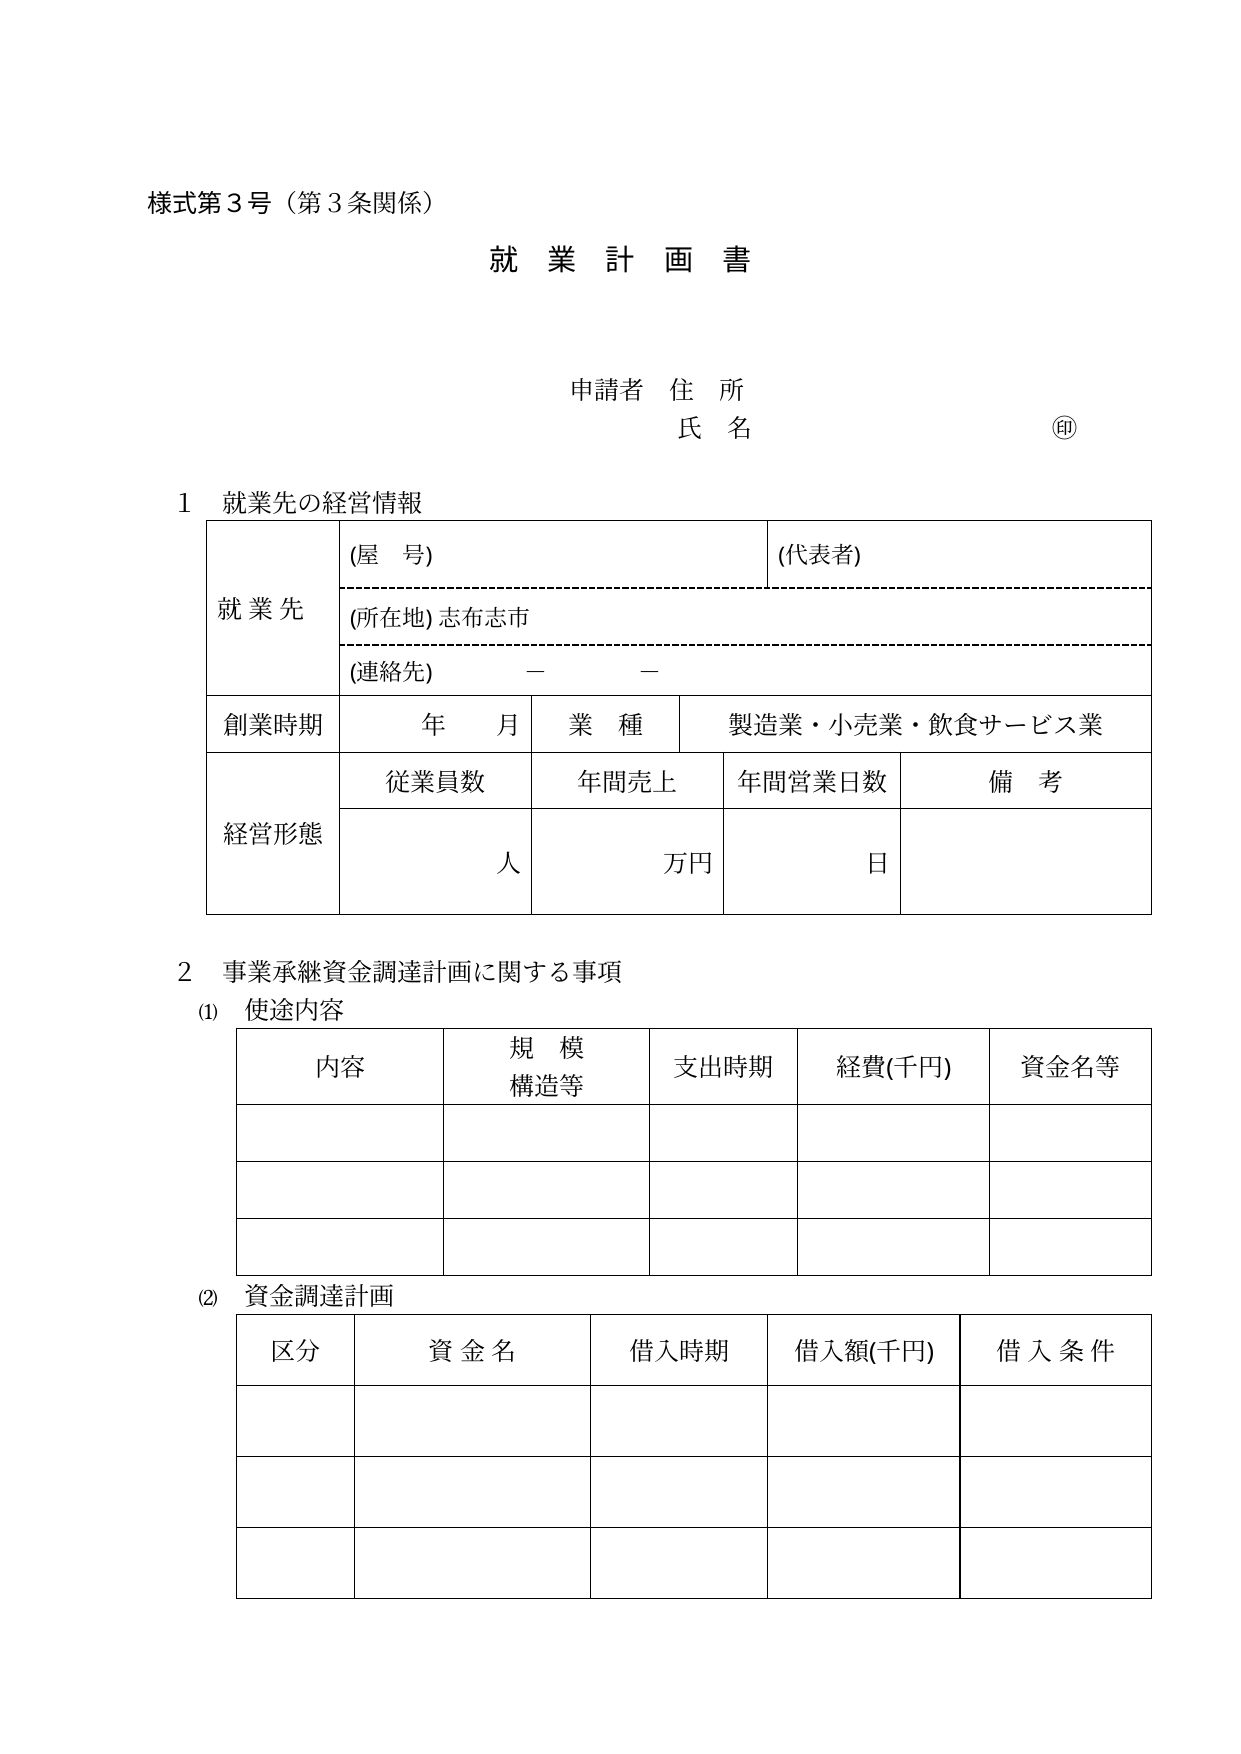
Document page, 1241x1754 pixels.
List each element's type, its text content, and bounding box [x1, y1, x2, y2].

table_header 内容 [237, 1029, 443, 1103]
table_cell [444, 1162, 649, 1218]
text ⑵ 資金調達計画 [148, 1276, 1092, 1314]
table_cell [237, 1528, 354, 1598]
table_header (代表者) [768, 521, 1151, 587]
table_header 就 業 先 [207, 521, 339, 695]
table_cell 日 [724, 809, 900, 914]
text ２ 事業承継資金調達計画に関する事項 [148, 952, 1092, 990]
table_header (屋 号) [340, 521, 767, 587]
table_cell [990, 1219, 1151, 1275]
table_cell [990, 1162, 1151, 1218]
table_header 区分 [237, 1315, 354, 1385]
table_cell [961, 1386, 1151, 1456]
table_cell 製造業・小売業・飲食サービス業 [680, 696, 1151, 752]
table_cell [444, 1219, 649, 1275]
table_cell 経営形態 [207, 753, 339, 914]
table_header 借 入 条 件 [961, 1315, 1151, 1385]
text 様式第３号（第３条関係） [148, 183, 1092, 220]
table_cell [798, 1219, 989, 1275]
table_cell [355, 1528, 590, 1598]
table_header 借入時期 [591, 1315, 767, 1385]
table_cell 備 考 [901, 753, 1151, 808]
table_cell [650, 1162, 797, 1218]
text 就 業 計 画 書 [148, 220, 1092, 295]
table_cell 万円 [532, 809, 723, 914]
table_cell (連絡先) － － [340, 644, 1151, 695]
table_cell 業 種 [532, 696, 679, 752]
table_cell [990, 1105, 1151, 1161]
text 氏 名 ㊞ [377, 408, 1092, 445]
table_cell [355, 1457, 590, 1527]
table_header 借入額(千円) [768, 1315, 959, 1385]
table_cell (所在地) 志布志市 [340, 587, 1151, 643]
table_cell [355, 1386, 590, 1456]
table_cell 年間売上 [532, 753, 723, 808]
table_header 経費(千円) [798, 1029, 989, 1103]
table_cell [237, 1105, 443, 1161]
table_cell 従業員数 [340, 753, 531, 808]
text 申請者 住 所 [519, 333, 1092, 408]
table_cell 創業時期 [207, 696, 339, 752]
table_cell [591, 1386, 767, 1456]
table_cell [768, 1457, 959, 1527]
table_header 資金名等 [990, 1029, 1151, 1103]
table_cell [798, 1162, 989, 1218]
table_cell [961, 1457, 1151, 1527]
table_header 規 模 構造等 [444, 1029, 649, 1103]
table_cell [237, 1457, 354, 1527]
table_cell 人 [340, 809, 531, 914]
table_cell [591, 1528, 767, 1598]
table_cell [650, 1105, 797, 1161]
table_cell [768, 1528, 959, 1598]
table_cell [237, 1219, 443, 1275]
text １ 就業先の経営情報 [148, 483, 1092, 520]
table_cell [901, 809, 1151, 914]
table_header 資 金 名 [355, 1315, 590, 1385]
table_cell [591, 1457, 767, 1527]
table_cell [237, 1386, 354, 1456]
table_cell [768, 1386, 959, 1456]
table_cell [798, 1105, 989, 1161]
table_cell [444, 1105, 649, 1161]
table_cell [237, 1162, 443, 1218]
table_cell 年間営業日数 [724, 753, 900, 808]
table_header 支出時期 [650, 1029, 797, 1103]
table_cell [650, 1219, 797, 1275]
table_cell [961, 1528, 1151, 1598]
text ⑴ 使途内容 [148, 990, 1092, 1027]
table_cell 年 月 [340, 696, 531, 752]
